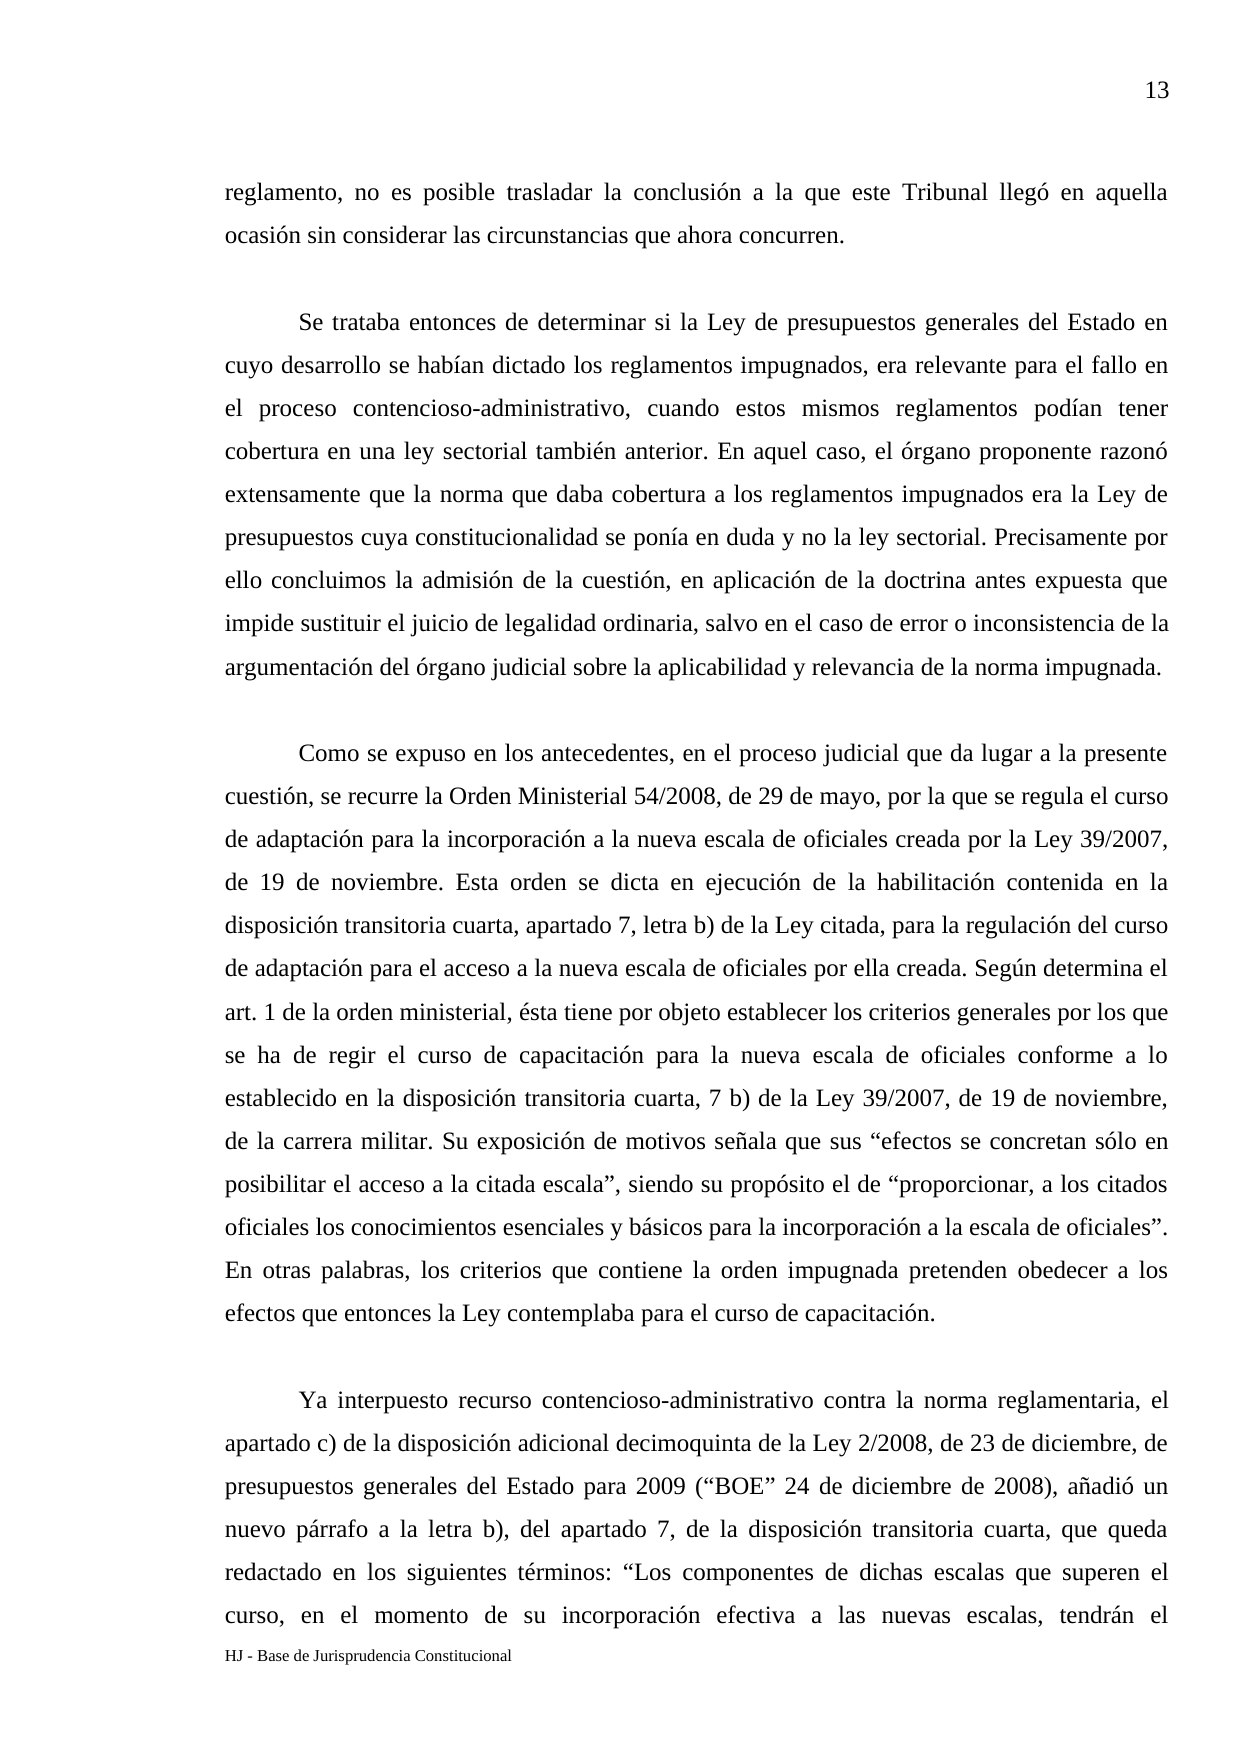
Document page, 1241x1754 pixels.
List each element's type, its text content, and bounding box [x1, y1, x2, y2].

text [224, 1385, 1169, 1629]
text Se trataba entonces de determinar si la Ley de presupuestos generales del Estado en cuyo desarrollo se habían dictado los reglamentos impugnados, era relevante para el fallo en el proceso contencioso-administrativo, cuando estos mismos reglamentos podían tener cobertura en una ley sectorial también anterior. En aquel caso, el órgano proponente razonó extensamente que la norma que daba cobertura a los reglamentos impugnados era la Ley de presupuestos cuya constitucionalidad se ponía en duda y no la ley sectorial. Precisamente por ello concluimos la admisión de la cuestión, en aplicación de la doctrina antes expuesta que impide sustituir el juicio de legalidad ordinaria, salvo en el caso de error o inconsistencia de la argumentación del órgano judicial sobre la aplicabilidad y relevancia de la norma impugnada. [224, 307, 1169, 680]
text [224, 177, 1169, 249]
text Como se expuso en los antecedentes, en el proceso judicial que da lugar a la presente cuestión, se recurre la Orden Ministerial 54/2008, de 29 de mayo, por la que se regula el curso de adaptación para la incorporación a la nueva escala de oficiales creada por la Ley 39/2007, de 19 de noviembre. Esta orden se dicta en ejecución de la habilitación contenida en la disposición transitoria cuarta, apartado 7, letra b) de la Ley citada, para la regulación del curso de adaptación para el acceso a la nueva escala de oficiales por ella creada. Según determina el art. 1 de la orden ministerial, ésta tiene por objeto establecer los criterios generales por los que se ha de regir el curso de capacitación para la nueva escala de oficiales conforme a lo establecido en la disposición transitoria cuarta, 7 b) de la Ley 39/2007, de 19 de noviembre, de la carrera militar. Su exposición de motivos señala que sus “efectos se concretan sólo en posibilitar el acceso a la citada escala”, siendo su propósito el de “proporcionar, a los citados oficiales los conocimientos esenciales y básicos para la incorporación a la escala de oficiales”. En otras palabras, los criterios que contiene la orden impugnada pretenden obedecer a los efectos que entonces la Ley contemplaba para el curso de capacitación. [224, 738, 1169, 1327]
